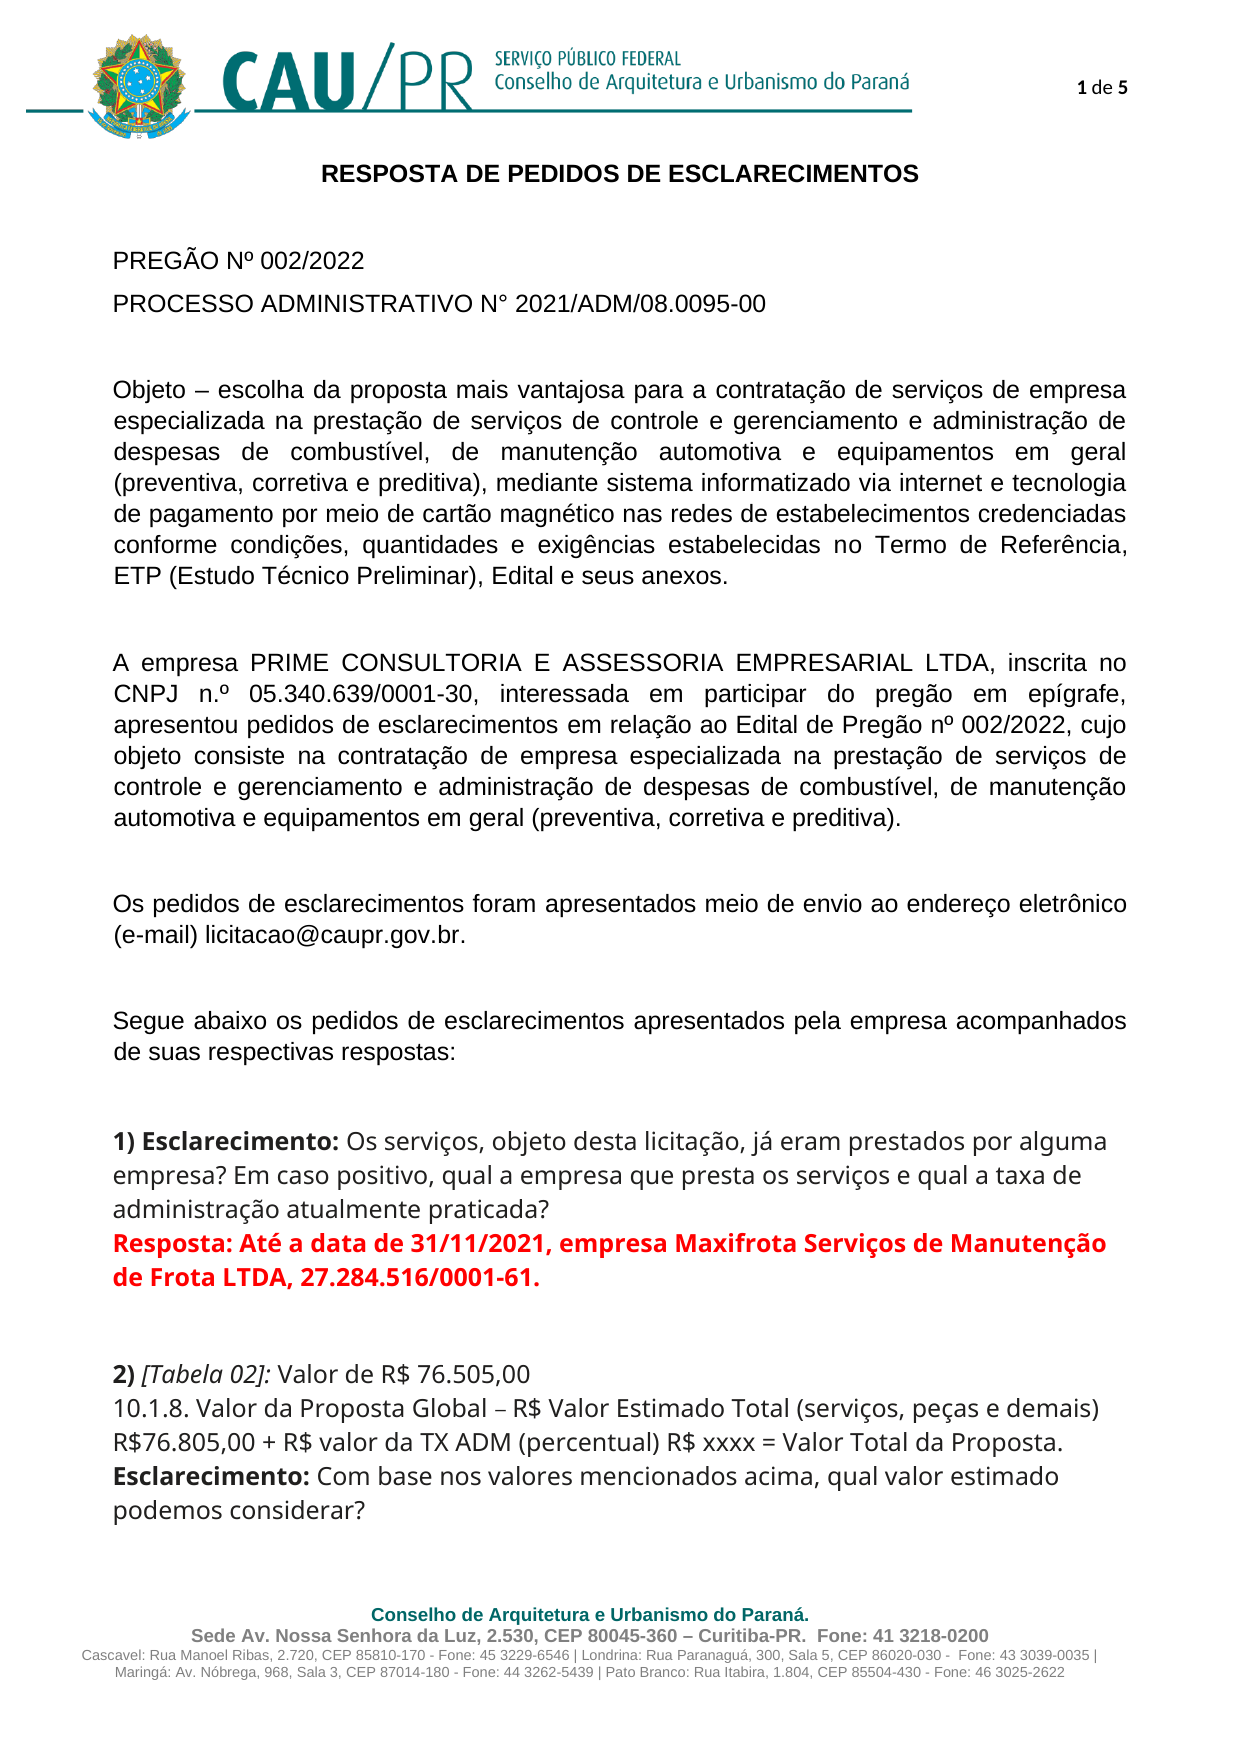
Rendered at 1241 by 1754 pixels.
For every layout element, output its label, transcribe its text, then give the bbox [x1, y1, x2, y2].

text Os pedidos de esclarecimentos foram apresentados meio de envio ao endereço eletrônico (e-mail) licitacao@caupr.gov.br. [112, 889, 1128, 949]
text Esclarecimento: Com base nos valores mencionados acima, qual valor estimado podemos considerar? [112, 1459, 1128, 1527]
text PREGÃO Nº 002/2022 [112, 246, 1128, 274]
text 2) [Tabela 02]: Valor de R$ 76.505,00 [112, 1357, 1128, 1391]
text Segue abaixo os pedidos de esclarecimentos apresentados pela empresa acompanhados de suas respectivas respostas: [112, 1006, 1128, 1066]
text PROCESSO ADMINISTRATIVO N° 2021/ADM/08.0095-00 [112, 289, 1128, 318]
text Resposta: Até a data de 31/11/2021, empresa Maxifrota Serviços de Manutenção de Frota LTDA, 27.284.516/0001-61. [112, 1226, 1128, 1294]
text Objeto – escolha da proposta mais vantajosa para a contratação de serviços de empresa especializada na prestação de serviços de controle e gerenciamento e administração de despesas de combustível, de manutenção automotiva e equipamentos em geral (preventiva, corretiva e preditiva), mediante sistema informatizado via internet e tecnologia de pagamento por meio de cartão magnético nas redes de estabelecimentos credenciadas conforme condições, quantidades e exigências estabelecidas no Termo de Referência, ETP (Estudo Técnico Preliminar), Edital e seus anexos. [112, 375, 1128, 590]
text A empresa PRIME CONSULTORIA E ASSESSORIA EMPRESARIAL LTDA, inscrita no CNPJ n.º 05.340.639/0001-30, interessada em participar do pregão em epígrafe, apresentou pedidos de esclarecimentos em relação ao Edital de Pregão nº 002/2022, cujo objeto consiste na contratação de empresa especializada na prestação de serviços de controle e gerenciamento e administração de despesas de combustível, de manutenção automotiva e equipamentos em geral (preventiva, corretiva e preditiva). [112, 648, 1128, 832]
text 1) Esclarecimento: Os serviços, objeto desta licitação, já eram prestados por alguma empresa? Em caso positivo, qual a empresa que presta os serviços e qual a taxa de administração atualmente praticada? [112, 1124, 1128, 1226]
picture [26, 34, 913, 139]
text 10.1.8. Valor da Proposta Global – R$ Valor Estimado Total (serviços, peças e demais) R$76.805,00 + R$ valor da TX ADM (percentual) R$ xxxx = Valor Total da Proposta. [112, 1391, 1128, 1459]
text RESPOSTA DE PEDIDOS DE ESCLARECIMENTOS [112, 159, 1128, 188]
